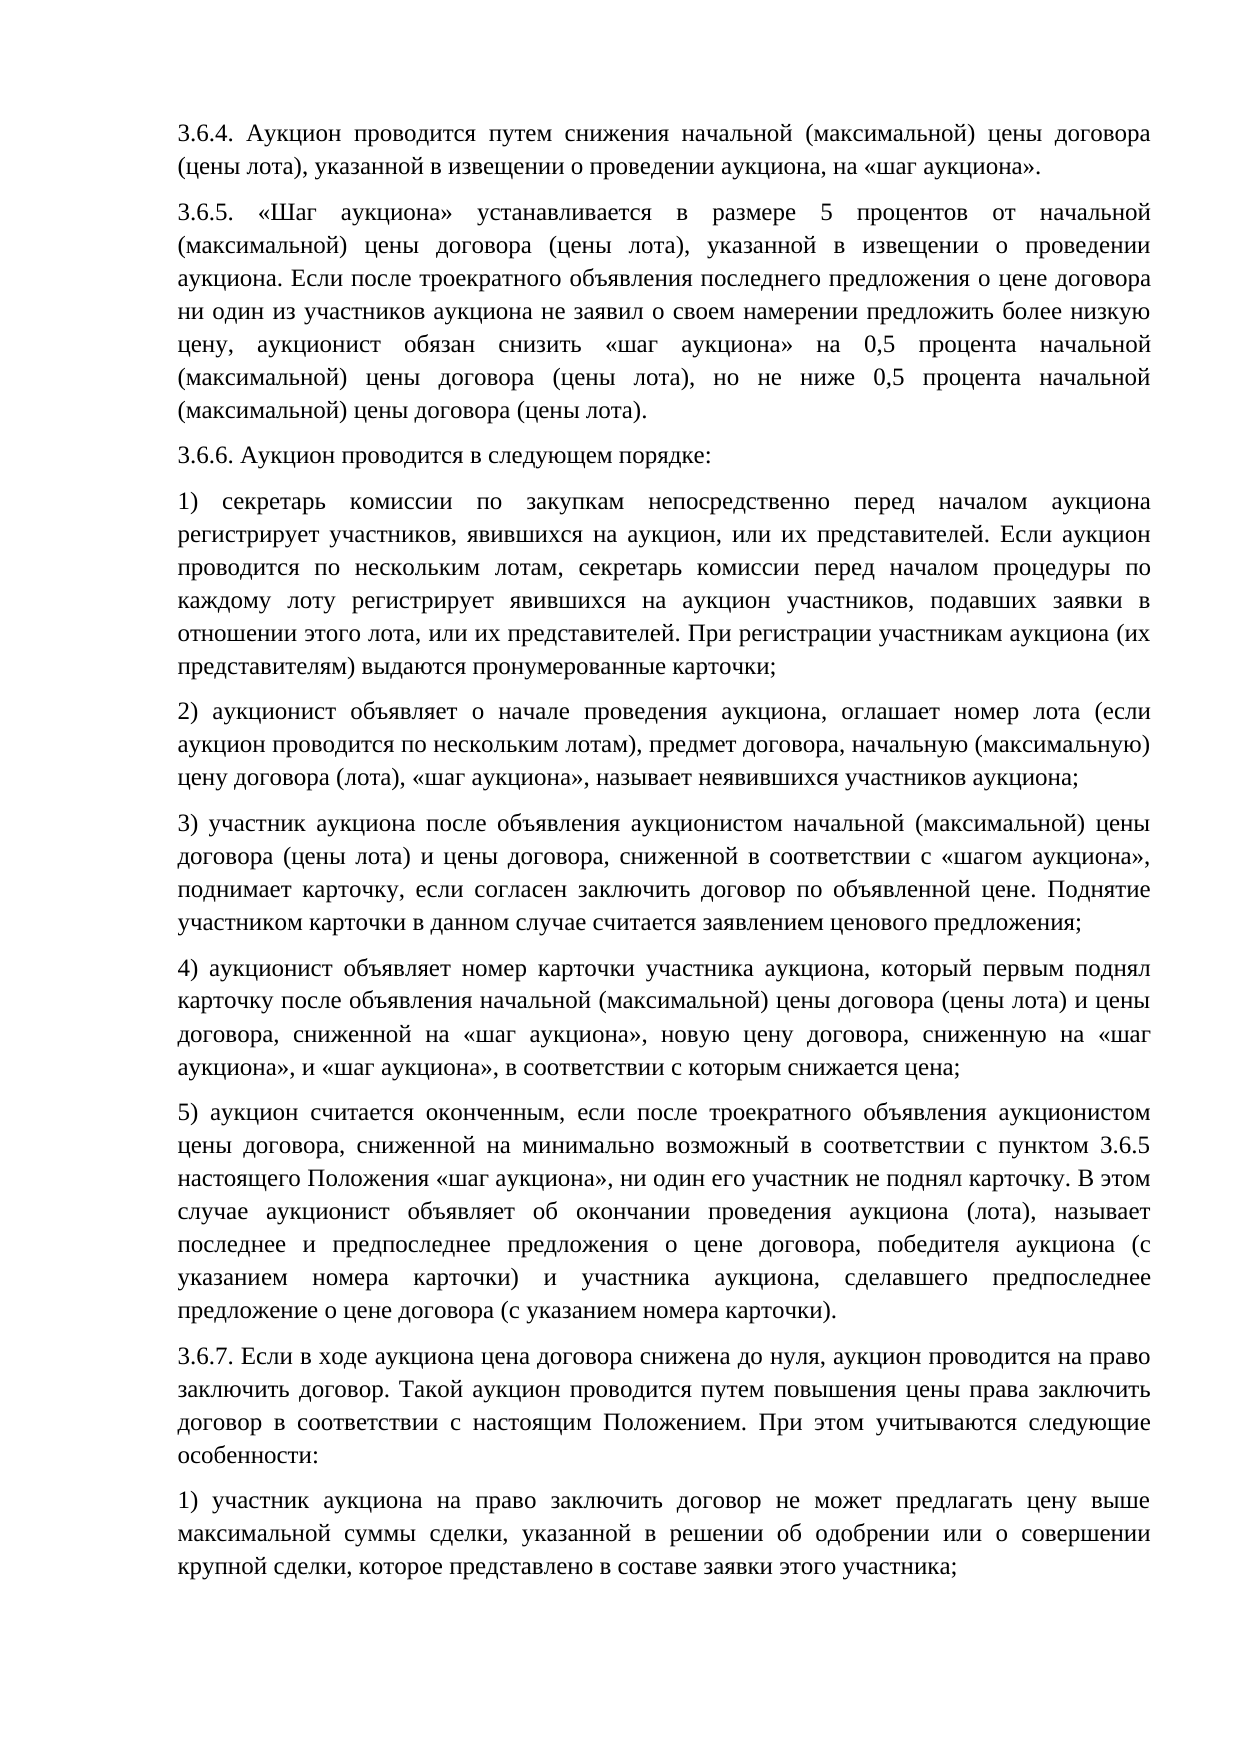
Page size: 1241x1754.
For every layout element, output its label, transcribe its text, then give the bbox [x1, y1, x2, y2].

text 3.6.7. Если в ходе аукциона цена договора снижена до нуля, аукцион проводится на право заключить договор. Такой аукцион проводится путем повышения цены права заключить договор в соответствии с настоящим Положением. При этом учитываются следующие особенности: [177, 1341, 1152, 1469]
text 1) секретарь комиссии по закупкам непосредственно перед началом аукциона регистрирует участников, явившихся на аукцион, или их представителей. Если аукцион проводится по нескольким лотам, секретарь комиссии перед началом процедуры по каждому лоту регистрирует явившихся на аукцион участников, подавших заявки в отношении этого лота, или их представителей. При регистрации участникам аукциона (их представителям) выдаются пронумерованные карточки; [177, 486, 1152, 680]
text 2) аукционист объявляет о начале проведения аукциона, оглашает номер лота (если аукцион проводится по нескольким лотам), предмет договора, начальную (максимальную) цену договора (лота), «шаг аукциона», называет неявившихся участников аукциона; [177, 696, 1152, 791]
text 3.6.4. Аукцион проводится путем снижения начальной (максимальной) цены договора (цены лота), указанной в извещении о проведении аукциона, на «шаг аукциона». [177, 118, 1152, 180]
text 3) участник аукциона после объявления аукционистом начальной (максимальной) цены договора (цены лота) и цены договора, сниженной в соответствии с «шагом аукциона», поднимает карточку, если согласен заключить договор по объявленной цене. Поднятие участником карточки в данном случае считается заявлением ценового предложения; [177, 808, 1152, 936]
text 3.6.5. «Шаг аукциона» устанавливается в размере 5 процентов от начальной (максимальной) цены договора (цены лота), указанной в извещении о проведении аукциона. Если после троекратного объявления последнего предложения о цене договора ни один из участников аукциона не заявил о своем намерении предложить более низкую цену, аукционист обязан снизить «шаг аукциона» на 0,5 процента начальной (максимальной) цены договора (цены лота), но не ниже 0,5 процента начальной (максимальной) цены договора (цены лота). [177, 197, 1152, 423]
text 1) участник аукциона на право заключить договор не может предлагать цену выше максимальной суммы сделки, указанной в решении об одобрении или о совершении крупной сделки, которое представлено в составе заявки этого участника; [177, 1485, 1152, 1580]
text 4) аукционист объявляет номер карточки участника аукциона, который первым поднял карточку после объявления начальной (максимальной) цены договора (цены лота) и цены договора, сниженной на «шаг аукциона», новую цену договора, сниженную на «шаг аукциона», и «шаг аукциона», в соответствии с которым снижается цена; [177, 953, 1152, 1080]
text 3.6.6. Аукцион проводится в следующем порядке: [177, 440, 1152, 469]
text 5) аукцион считается оконченным, если после троекратного объявления аукционистом цены договора, сниженной на минимально возможный в соответствии с пунктом 3.6.5 настоящего Положения «шаг аукциона», ни один его участник не поднял карточку. В этом случае аукционист объявляет об окончании проведения аукциона (лота), называет последнее и предпоследнее предложения о цене договора, победителя аукциона (с указанием номера карточки) и участника аукциона, сделавшего предпоследнее предложение о цене договора (с указанием номера карточки). [177, 1097, 1152, 1324]
